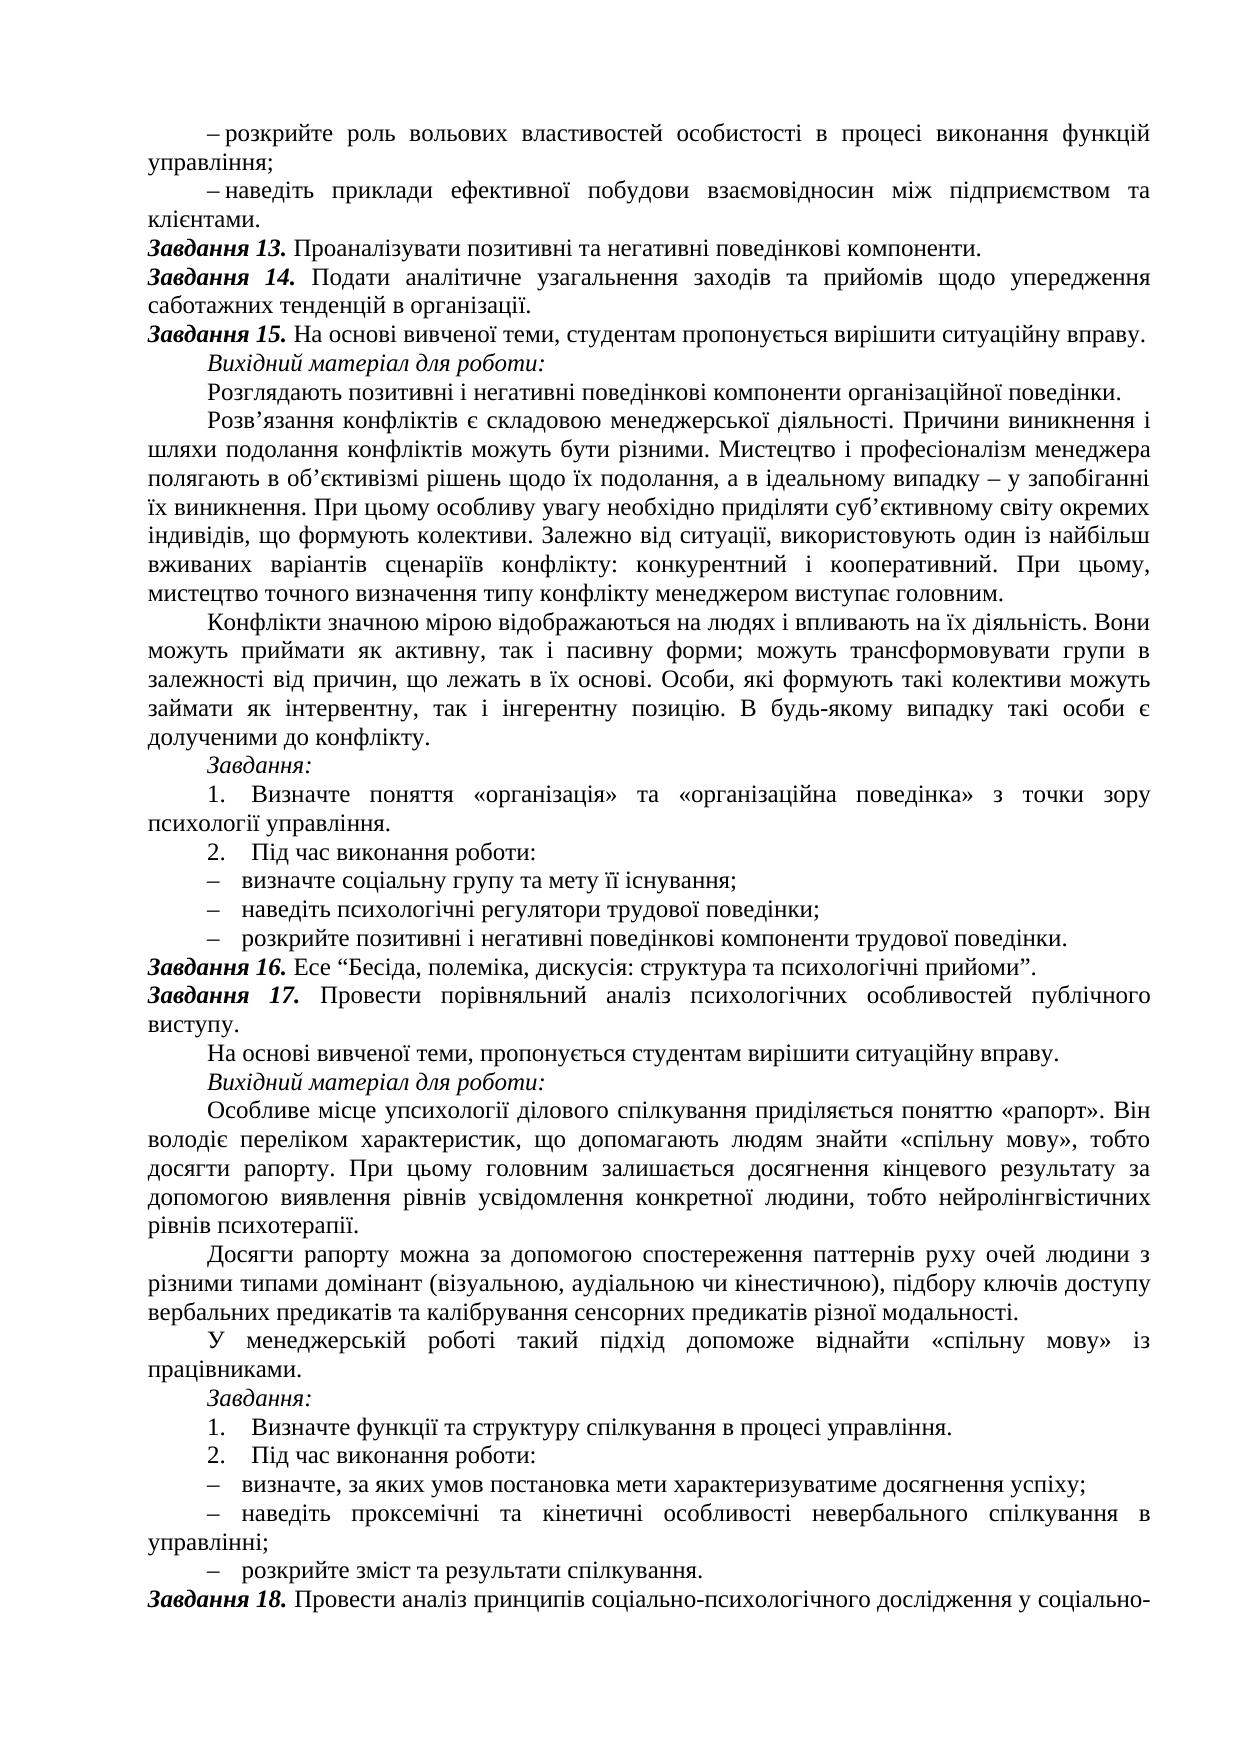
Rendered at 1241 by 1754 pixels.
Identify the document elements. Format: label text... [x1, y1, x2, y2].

list Завдання 17. Провести порівняльний аналіз психологічних особливостей публічного виступу. [148, 981, 1152, 1038]
list наведіть психологічні регулятори трудової поведінки; [148, 894, 1152, 923]
text Вихідний матеріал для роботи: [148, 1067, 1152, 1096]
text У менеджерській роботі такий підхід допоможе віднайти «спільну мову» із працівниками. [148, 1326, 1152, 1383]
text Завдання 15. На основі вивченої теми, студентам пропонується вирішити ситуаційну вправу. [148, 319, 1152, 348]
list Під час виконання роботи: [148, 837, 1152, 866]
list Завдання 13. Проаналізувати позитивні та негативні поведінкові компоненти. [148, 233, 1152, 262]
text Вихідний матеріал для роботи: [148, 348, 1152, 377]
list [148, 1584, 1152, 1613]
list розкрийте роль вольових властивостей особистості в процесі виконання функцій управління; [148, 118, 1152, 176]
list Завдання 16. Есе “Бесіда, полеміка, дискусія: структура та психологічні прийоми”. [148, 952, 1152, 981]
text На основі вивченої теми, пропонується студентам вирішити ситуаційну вправу. [148, 1038, 1152, 1067]
list Під час виконання роботи: [148, 1441, 1152, 1469]
list Визначте поняття «організація» та «організаційна поведінка» з точки зору психології управління. [148, 779, 1152, 837]
list розкрийте позитивні і негативні поведінкові компоненти трудової поведінки. [148, 923, 1152, 952]
text Завдання 14. Подати аналітичне узагальнення заходів та прийомів щодо упередження саботажних тенденцій в організації. [148, 262, 1152, 319]
text Розглядають позитивні і негативні поведінкові компоненти організаційної поведінки. [148, 377, 1152, 406]
list визначте, за яких умов постановка мети характеризуватиме досягнення успіху; [148, 1469, 1152, 1498]
list розкрийте зміст та результати спілкування. [148, 1556, 1152, 1584]
list Визначте функції та структуру спілкування в процесі управління. [148, 1412, 1152, 1441]
list наведіть проксемічні та кінетичні особливості невербального спілкування в управлінні; [148, 1498, 1152, 1556]
text Досягти рапорту можна за допомогою спостереження паттернів руху очей людини з різними типами домінант (візуальною, аудіальною чи кінестичною), підбору ключів доступу вербальних предикатів та калібрування сенсорних предикатів різної модальності. [148, 1239, 1152, 1326]
list наведіть приклади ефективної побудови взаємовідносин між підприємством та клієнтами. [148, 176, 1152, 233]
list визначте соціальну групу та мету її існування; [148, 866, 1152, 894]
text Конфлікти значною мірою відображаються на людях і впливають на їх діяльність. Вони можуть приймати як активну, так і пасивну форми; можуть трансформовувати групи в залежності від причин, що лежать в їх основі. Особи, які формують такі колективи можуть займати як інтервентну, так і інгерентну позицію. В будь-якому випадку такі особи є долученими до конфлікту. [148, 607, 1152, 751]
text Завдання: [148, 751, 1152, 779]
text Розв’язання конфліктів є складовою менеджерської діяльності. Причини виникнення і шляхи подолання конфліктів можуть бути різними. Мистецтво і професіоналізм менеджера полягають в об’єктивізмі рішень щодо їх подолання, а в ідеальному випадку – у запобіганні їх виникнення. При цьому особливу увагу необхідно приділяти суб’єктивному світу окремих індивідів, що формують колективи. Залежно від ситуації, використовують один із найбільш вживаних варіантів сценаріїв конфлікту: конкурентний і кооперативний. При цьому, мистецтво точного визначення типу конфлікту менеджером виступає головним. [148, 406, 1152, 607]
text Особливе місце упсихології ділового спілкування приділяється поняттю «рапорт». Він володіє переліком характеристик, що допомагають людям знайти «спільну мову», тобто досягти рапорту. При цьому головним залишається досягнення кінцевого результату за допомогою виявлення рівнів усвідомлення конкретної людини, тобто нейролінгвістичних рівнів психотерапії. [148, 1096, 1152, 1239]
text Завдання: [148, 1383, 1152, 1412]
